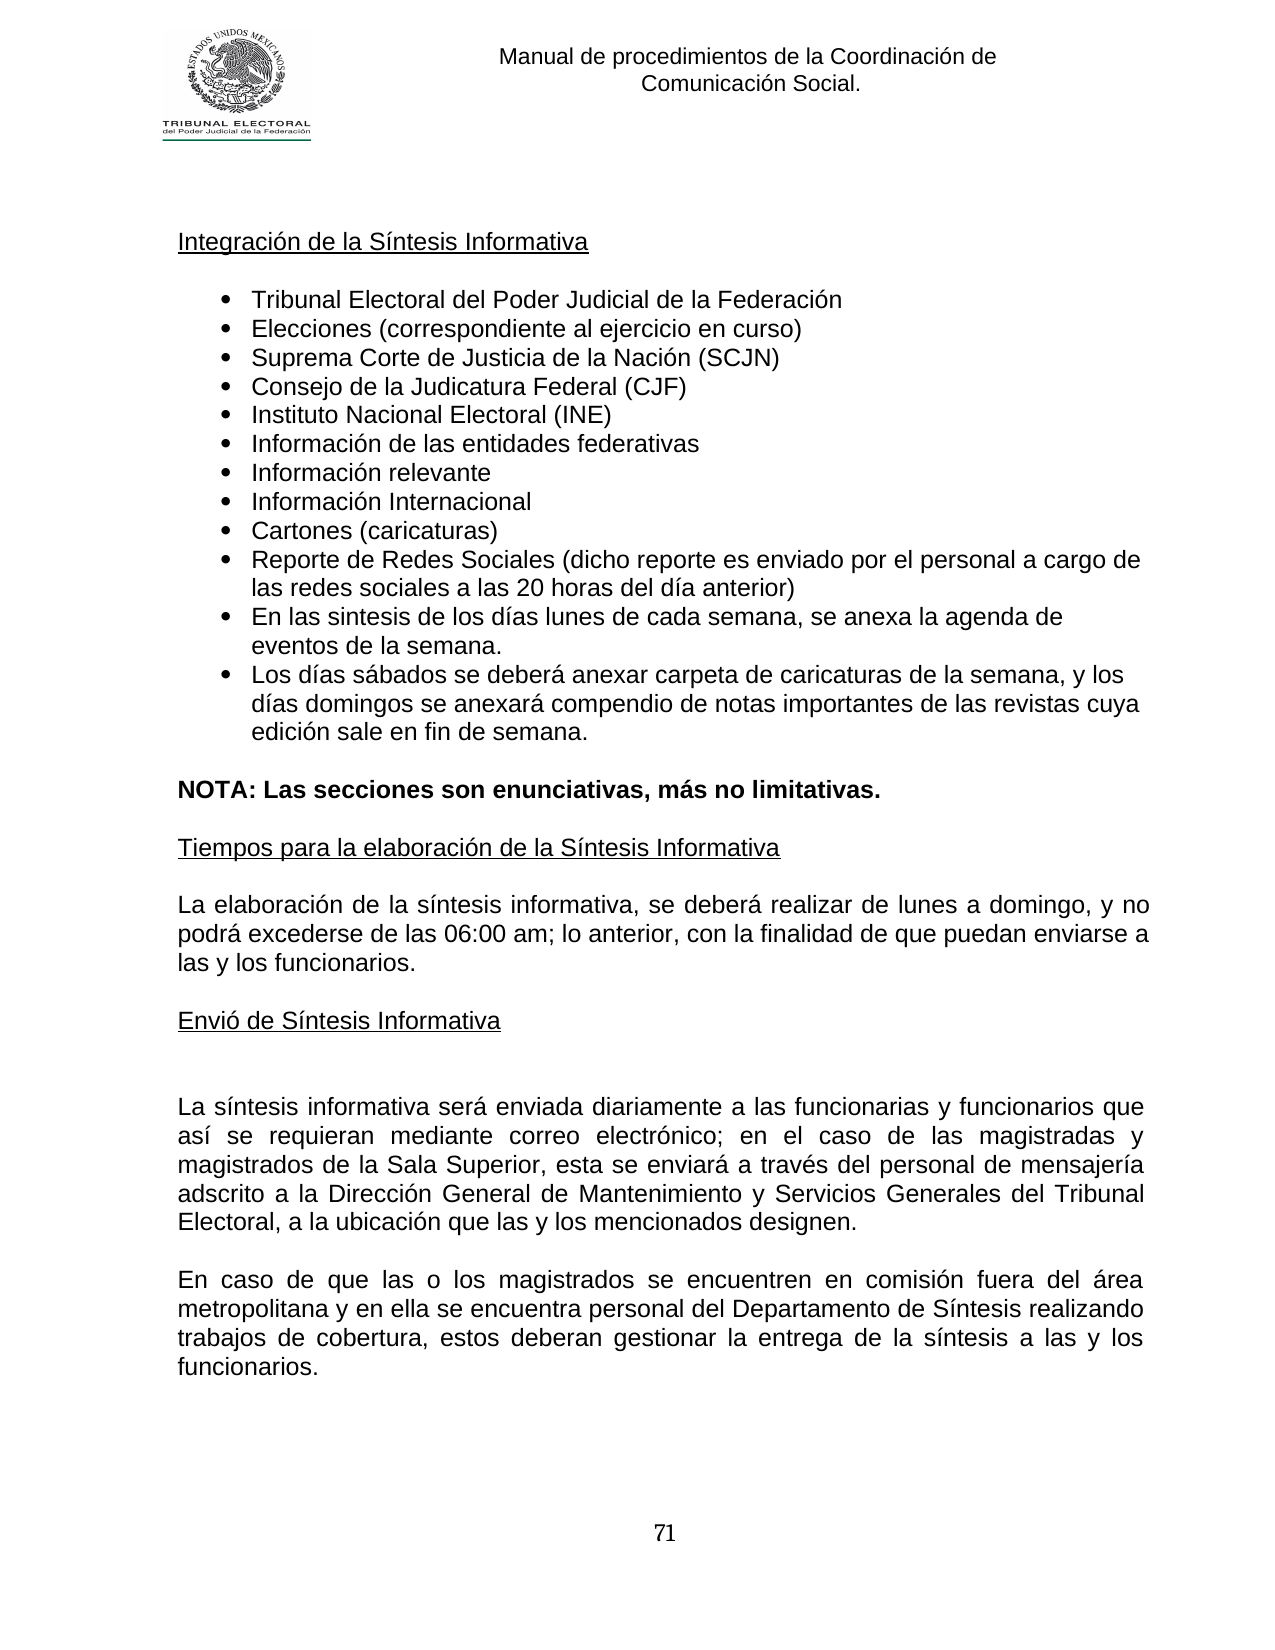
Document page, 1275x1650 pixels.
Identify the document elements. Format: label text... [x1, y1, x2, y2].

picture [162, 29, 311, 141]
text NOTA: Las secciones son enunciativas, más no limitativas. [177, 775, 1152, 804]
list Instituto Nacional Electoral (INE) [221, 400, 1146, 429]
list Información Internacional [221, 487, 1146, 516]
list Consejo de la Judicatura Federal (CJF) [221, 371, 1146, 400]
list Integración de la Síntesis Informativa [177, 227, 1146, 256]
list Elecciones (correspondiente al ejercicio en curso) [221, 314, 1146, 343]
list Cartones (caricaturas) [221, 516, 1146, 544]
text La síntesis informativa será enviada diariamente a las funcionarias y funcionarios que así se requieran mediante correo electrónico; en el caso de las magistradas y magistrados de la Sala Superior, esta se enviará a través del personal de mensajería adscrito a la Dirección General de Mantenimiento y Servicios Generales del Tribunal Electoral, a la ubicación que las y los mencionados designen. [177, 1092, 1146, 1236]
list Información de las entidades federativas [221, 429, 1146, 458]
list Reporte de Redes Sociales (dicho reporte es enviado por el personal a cargo de las redes sociales a las 20 horas del día anterior) [221, 544, 1146, 602]
text La elaboración de la síntesis informativa, se deberá realizar de lunes a domingo, y no podrá excederse de las 06:00 am; lo anterior, con la finalidad de que puedan enviarse a las y los funcionarios. [177, 890, 1152, 977]
list Suprema Corte de Justicia de la Nación (SCJN) [221, 343, 1146, 371]
list Tiempos para la elaboración de la Síntesis Informativa [177, 833, 1146, 862]
list Tribunal Electoral del Poder Judicial de la Federación [221, 285, 1146, 314]
list Los días sábados se deberá anexar carpeta de caricaturas de la semana, y los días domingos se anexará compendio de notas importantes de las revistas cuya edición sale en fin de semana. [221, 660, 1152, 746]
text En caso de que las o los magistrados se encuentren en comisión fuera del área metropolitana y en ella se encuentra personal del Departamento de Síntesis realizando trabajos de cobertura, estos deberan gestionar la entrega de la síntesis a las y los funcionarios. [177, 1265, 1146, 1380]
list En las sintesis de los días lunes de cada semana, se anexa la agenda de eventos de la semana. [221, 602, 1146, 660]
list Envió de Síntesis Informativa [177, 1006, 1146, 1034]
list Información relevante [221, 458, 1146, 487]
